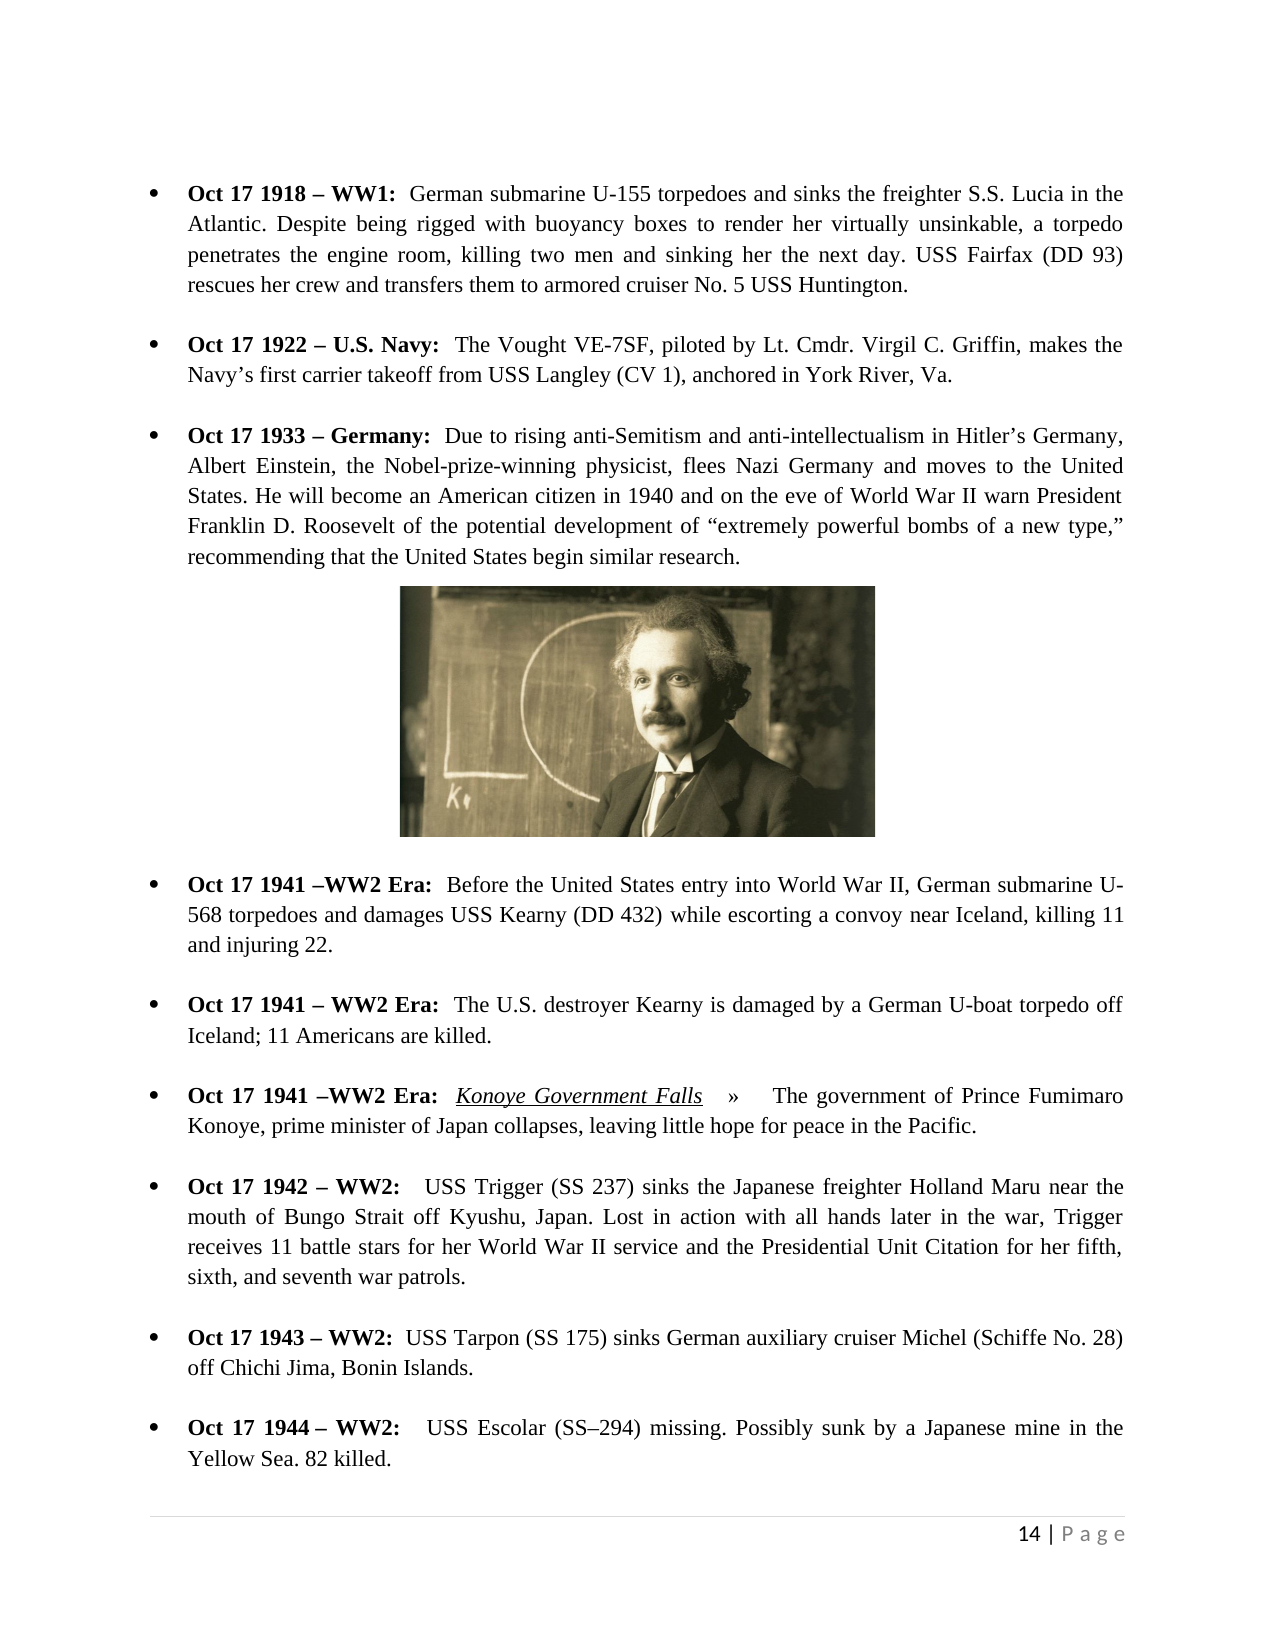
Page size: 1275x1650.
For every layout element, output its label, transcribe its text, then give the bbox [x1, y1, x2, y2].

list Oct 17 1943 – WW2: USS Tarpon (SS 175) sinks German auxiliary cruiser Michel (Schiffe No. 28) off Chichi Jima, Bonin Islands. [150, 1324, 1125, 1380]
list Oct 17 1941 – WW2 Era: The U.S. destroyer Kearny is damaged by a German U-boat torpedo off Iceland; 11 Americans are killed. [150, 991, 1125, 1048]
list Oct 17 1933 – Germany: Due to rising anti-Semitism and anti-intellectualism in Hitler’s Germany, Albert Einstein, the Nobel-prize-winning physicist, flees Nazi Germany and moves to the United States. He will become an American citizen in 1940 and on the eve of World War II warn President Franklin D. Roosevelt of the potential development of “extremely powerful bombs of a new type,” recommending that the United States begin similar research. [150, 422, 1125, 569]
list Oct 17 1922 – U.S. Navy: The Vought VE-7SF, piloted by Lt. Cmdr. Virgil C. Griffin, makes the Navy’s first carrier takeoff from USS Langley (CV 1), anchored in York River, Va. [150, 331, 1125, 388]
list Oct 17 1918 – WW1: German submarine U-155 torpedoes and sinks the freighter S.S. Lucia in the Atlantic. Despite being rigged with buoyancy boxes to render her virtually unsinkable, a torpedo penetrates the engine room, killing two men and sinking her the next day. USS Fairfax (DD 93) rescues her crew and transfers them to armored cruiser No. 5 USS Huntington. [150, 180, 1125, 297]
picture [399, 586, 876, 837]
list Oct 17 1941 –WW2 Era: Konoye Government Falls » The government of Prince Fumimaro Konoye, prime minister of Japan collapses, leaving little hope for peace in the Pacific. [150, 1082, 1125, 1139]
list Oct 17 1941 –WW2 Era: Before the United States entry into World War II, German submarine U-568 torpedoes and damages USS Kearny (DD 432) while escorting a convoy near Iceland, killing 11 and injuring 22. [150, 871, 1125, 957]
list Oct 17 1944 – WW2: USS Escolar (SS–294) missing. Possibly sunk by a Japanese mine in the Yellow Sea. 82 killed. [150, 1414, 1125, 1471]
list Oct 17 1942 – WW2: USS Trigger (SS 237) sinks the Japanese freighter Holland Maru near the mouth of Bungo Strait off Kyushu, Japan. Lost in action with all hands later in the war, Trigger receives 11 battle stars for her World War II service and the Presidential Unit Citation for her fifth, sixth, and seventh war patrols. [150, 1173, 1125, 1290]
